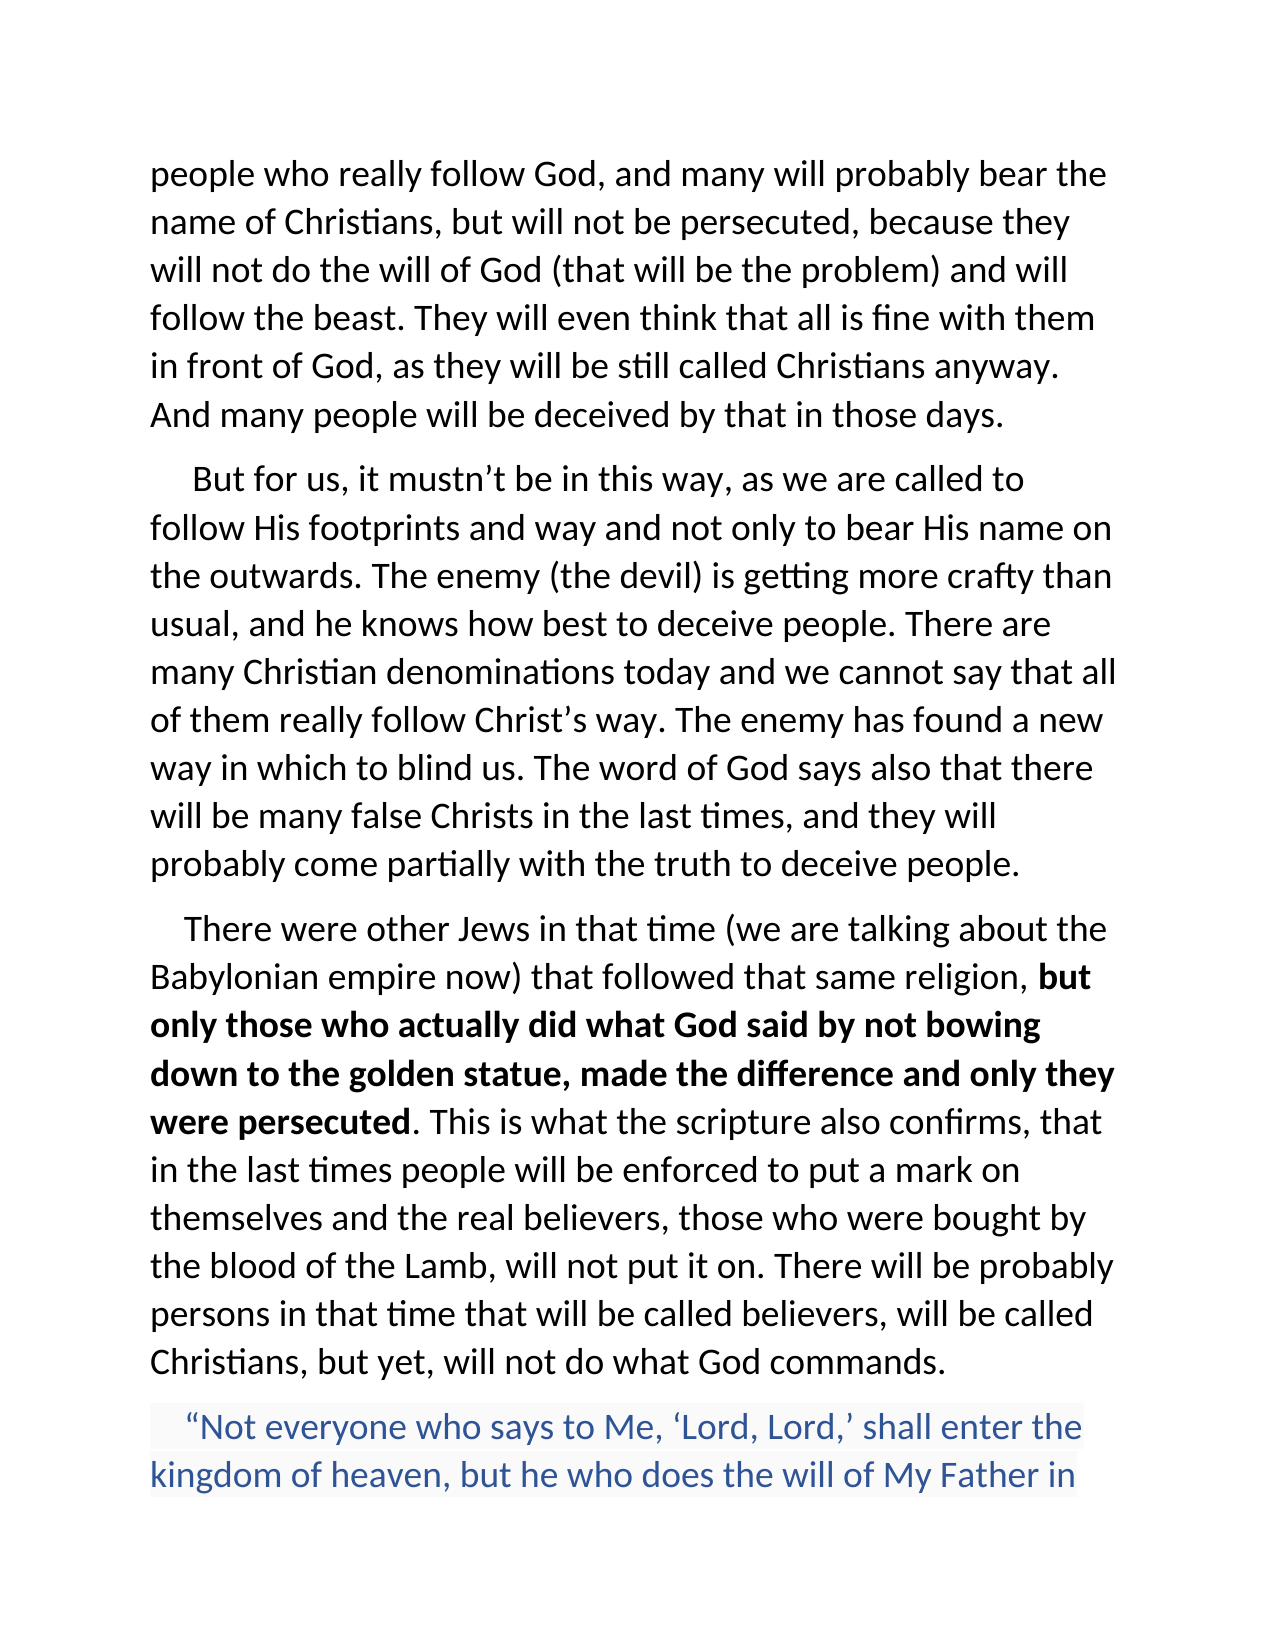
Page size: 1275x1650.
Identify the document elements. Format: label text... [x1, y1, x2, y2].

text There were other Jews in that time (we are talking about the Babylonian empire now) that followed that same religion, but only those who actually did what God said by not bowing down to the golden statue, made the difference and only they were persecuted. This is what the scripture also confirms, that in the last times people will be enforced to put a mark on themselves and the real believers, those who were bought by the blood of the Lamb, will not put it on. There will be probably persons in that time that will be called believers, will be called Christians, but yet, will not do what God commands. [150, 905, 1125, 1384]
text But for us, it mustn’t be in this way, as we are called to follow His footprints and way and not only to bear His name on the outwards. The enemy (the devil) is getting more crafty than usual, and he knows how best to deceive people. There are many Christian denominations today and we cannot say that all of them really follow Christ’s way. The enemy has found a new way in which to blind us. The word of God says also that there will be many false Christs in the last times, and they will probably come partially with the truth to deceive people. [150, 455, 1125, 886]
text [150, 150, 1125, 436]
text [150, 1403, 1125, 1497]
